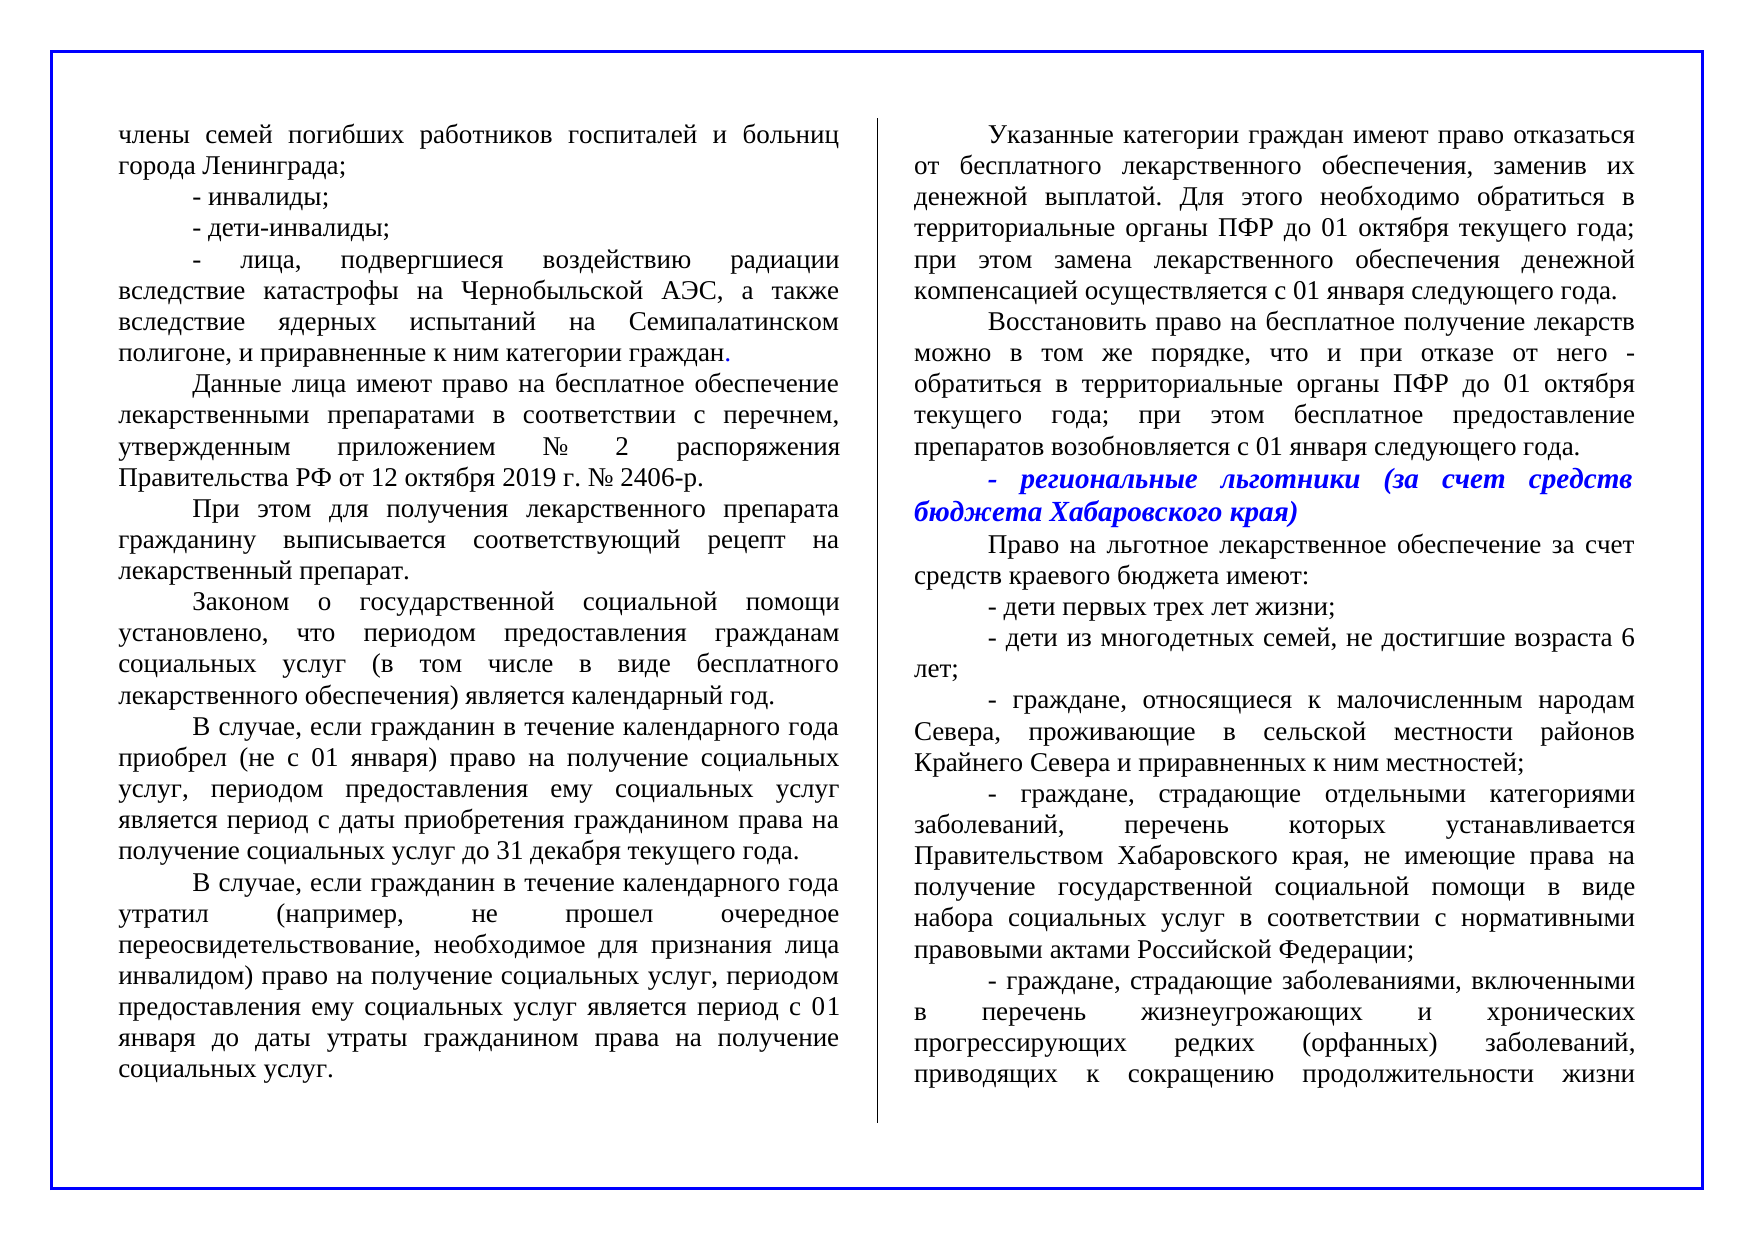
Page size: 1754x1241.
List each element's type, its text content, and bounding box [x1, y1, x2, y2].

text - граждане, страдающие отдельными категориями заболеваний, перечень которых устанавливается Правительством Хабаровского края, не имеющие права на получение государственной социальной помощи в виде набора социальных услуг в соответствии с нормативными правовыми актами Российской Федерации; [914, 777, 1636, 964]
text Указанные категории граждан имеют право отказаться от бесплатного лекарственного обеспечения, заменив их денежной выплатой. Для этого необходимо обратиться в территориальные органы ПФР до 01 октября текущего года; при этом замена лекарственного обеспечения денежной компенсацией осуществляется с 01 января следующего года. [914, 118, 1636, 305]
text При этом для получения лекарственного препарата гражданину выписывается соответствующий рецепт на лекарственный препарат. [118, 492, 840, 585]
text - лица, подвергшиеся воздействию радиации вследствие катастрофы на Чернобыльской АЭС, а также вследствие ядерных испытаний на Семипалатинском полигоне, и приравненные к ним категории граждан. [118, 243, 840, 367]
text - дети из многодетных семей, не достигшие возраста 6 лет; [914, 621, 1636, 683]
text Восстановить право на бесплатное получение лекарств можно в том же порядке, что и при отказе от него - обратиться в территориальные органы ПФР до 01 октября текущего года; при этом бесплатное предоставление препаратов возобновляется с 01 января следующего года. [914, 305, 1636, 461]
text В случае, если гражданин в течение календарного года приобрел (не с 01 января) право на получение социальных услуг, периодом предоставления ему социальных услуг является период с даты приобретения гражданином права на получение социальных услуг до 31 декабря текущего года. [118, 710, 840, 866]
text - граждане, относящиеся к малочисленным народам Севера, проживающие в сельской местности районов Крайнего Севера и приравненных к ним местностей; [914, 683, 1636, 777]
text - дети первых трех лет жизни; [914, 590, 1636, 621]
text - дети-инвалиды; [118, 212, 840, 243]
text В случае, если гражданин в течение календарного года утратил (например, не прошел очередное переосвидетельствование, необходимое для признания лица инвалидом) право на получение социальных услуг, периодом предоставления ему социальных услуг является период с 01 января до даты утраты гражданином права на получение социальных услуг. [118, 866, 840, 1084]
text Право на льготное лекарственное обеспечение за счет средств краевого бюджета имеют: [914, 528, 1636, 590]
text Законом о государственной социальной помощи установлено, что периодом предоставления гражданам социальных услуг (в том числе в виде бесплатного лекарственного обеспечения) является календарный год. [118, 585, 840, 710]
text Данные лица имеют право на бесплатное обеспечение лекарственными препаратами в соответствии с перечнем, утвержденным приложением № 2 распоряжения Правительства РФ от 12 октября 2019 г. № 2406-р. [118, 367, 840, 492]
text - инвалиды; [118, 180, 840, 212]
text - региональные льготники (за счет средств бюджета Хабаровского края) [914, 461, 1636, 528]
